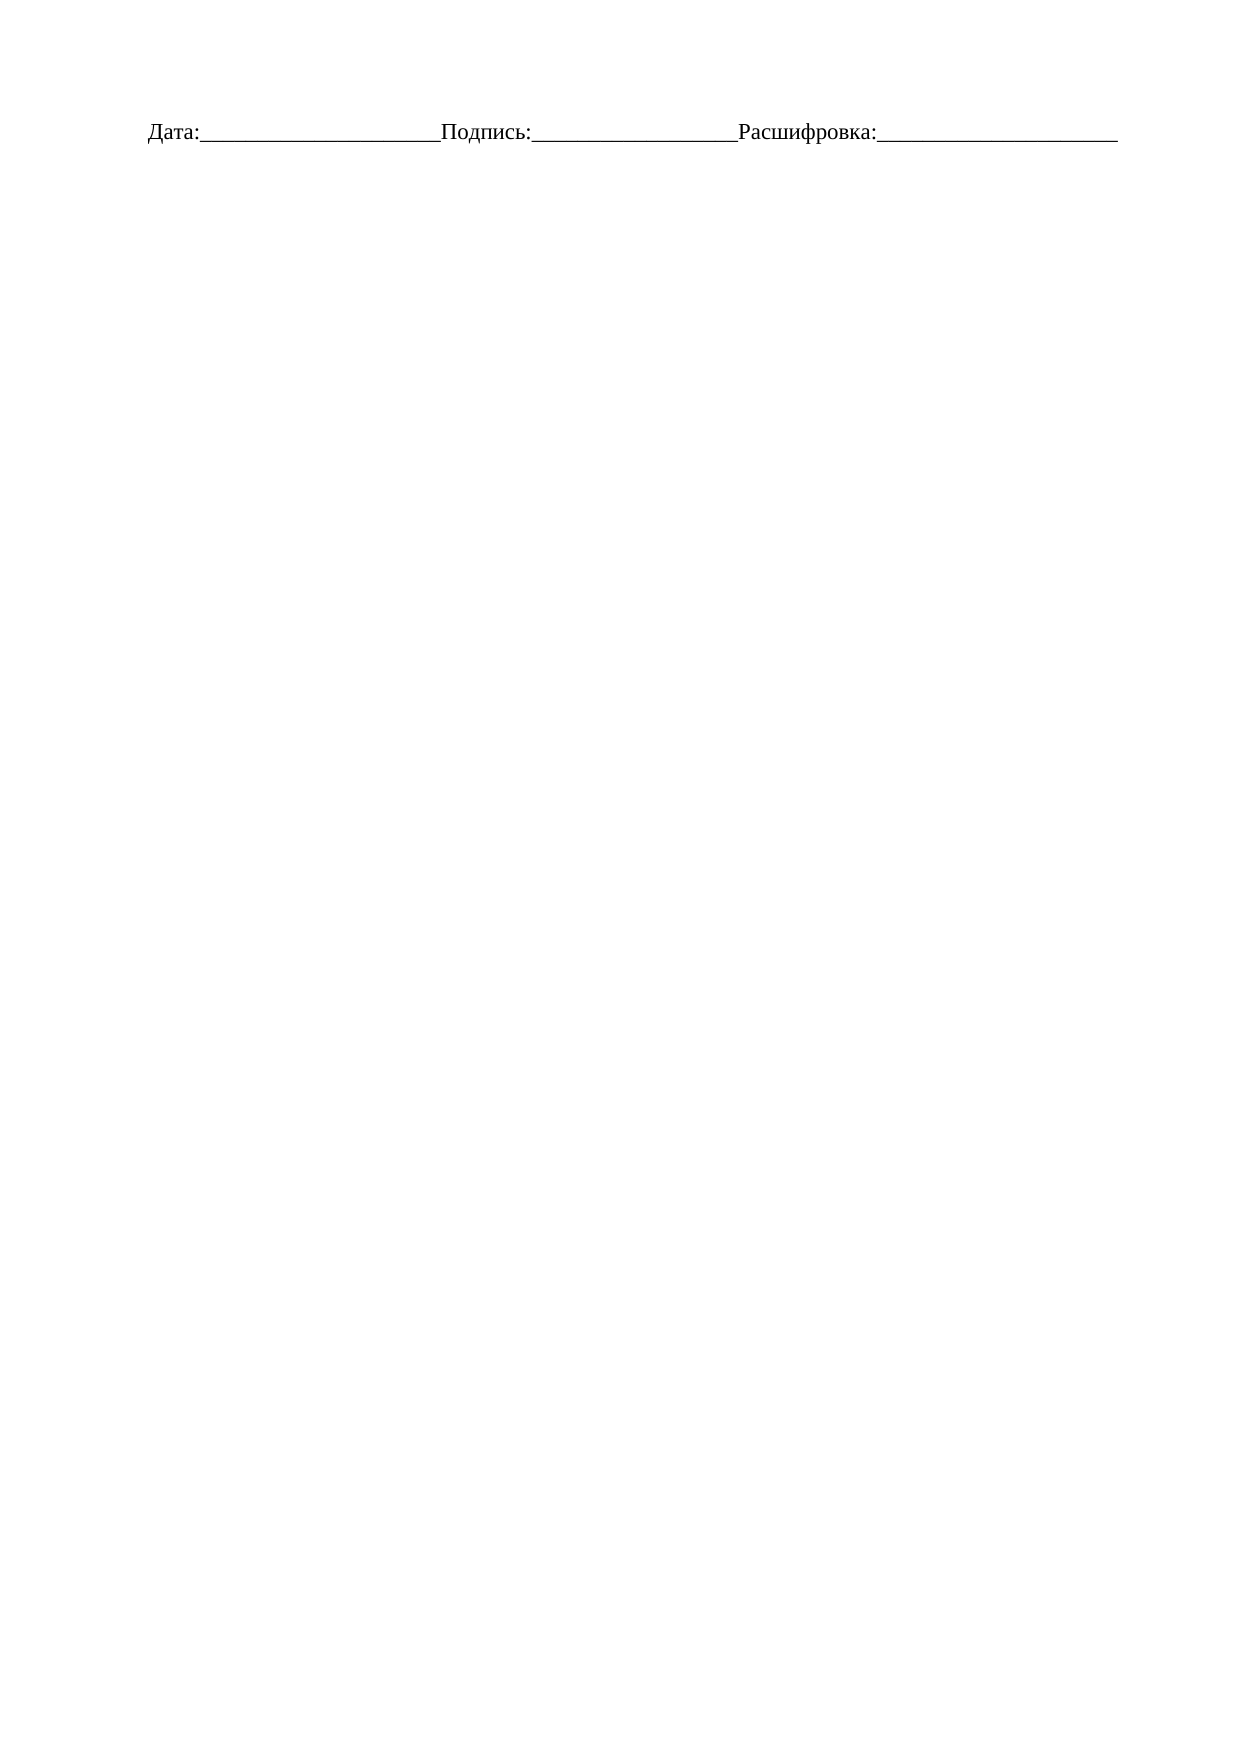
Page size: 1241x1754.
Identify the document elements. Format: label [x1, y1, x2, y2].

text [148, 118, 1152, 144]
